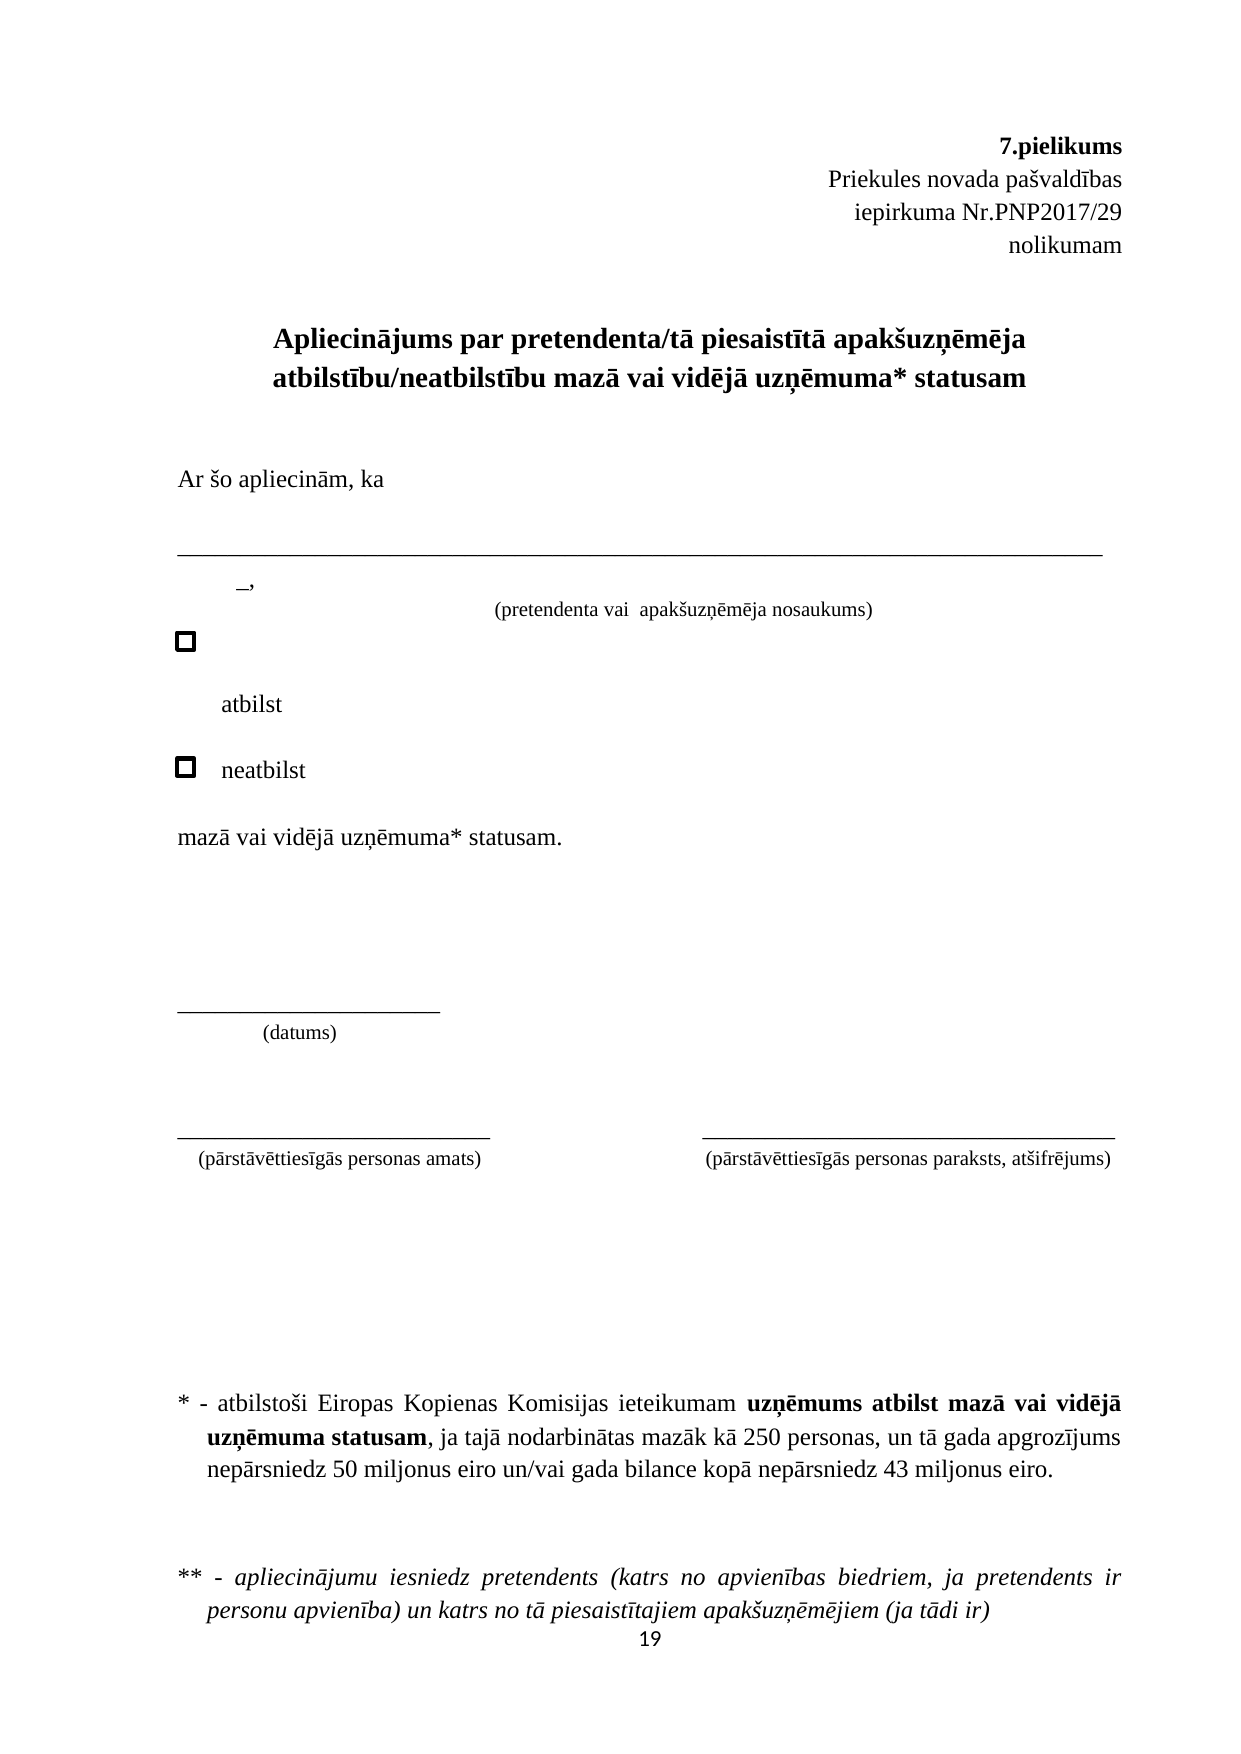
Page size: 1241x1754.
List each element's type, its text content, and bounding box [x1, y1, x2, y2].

text 7.pielikums [177, 131, 1122, 160]
text atbilstību/neatbilstību mazā vai vidējā uzņēmuma* statusam [177, 360, 1122, 393]
text mazā vai vidējā uzņēmuma* statusam. [177, 822, 1122, 850]
text (datums) [177, 1020, 1122, 1044]
text atbilst [177, 689, 1122, 718]
text nolikumam [177, 230, 1122, 259]
text neatbilst [177, 756, 1122, 784]
text (pārstāvēttiesīgās personas amats) (pārstāvēttiesīgās personas paraksts, atšifrējums) [177, 1146, 1122, 1170]
text Priekules novada pašvaldības [177, 164, 1122, 193]
text Apliecinājums par pretendenta/tā piesaistītā apakšuzņēmēja [177, 321, 1122, 355]
text (pretendenta vai apakšuzņēmēja nosaukums) [177, 597, 1122, 621]
text Ar šo apliecinām, ka [177, 464, 1122, 493]
text ** - apliecinājumu iesniedz pretendents (katrs no apvienības biedriem, ja pretendents ir personu apvienība) un katrs no tā piesaistītajiem apakšuzņēmējiem (ja tādi ir) [177, 1562, 1122, 1624]
text ___________________________________________________________________________, [177, 531, 1122, 592]
text iepirkuma Nr.PNP2017/29 [177, 197, 1122, 226]
text * - atbilstoši Eiropas Kopienas Komisijas ieteikumam uzņēmums atbilst mazā vai vidējā uzņēmuma statusam, ja tajā nodarbinātas mazāk kā 250 personas, un tā gada apgrozījums nepārsniedz 50 miljonus eiro un/vai gada bilance kopā nepārsniedz 43 miljonus eiro. [177, 1388, 1122, 1483]
text _____________________ [177, 987, 1122, 1015]
text _________________________ _________________________________ [177, 1113, 1122, 1142]
